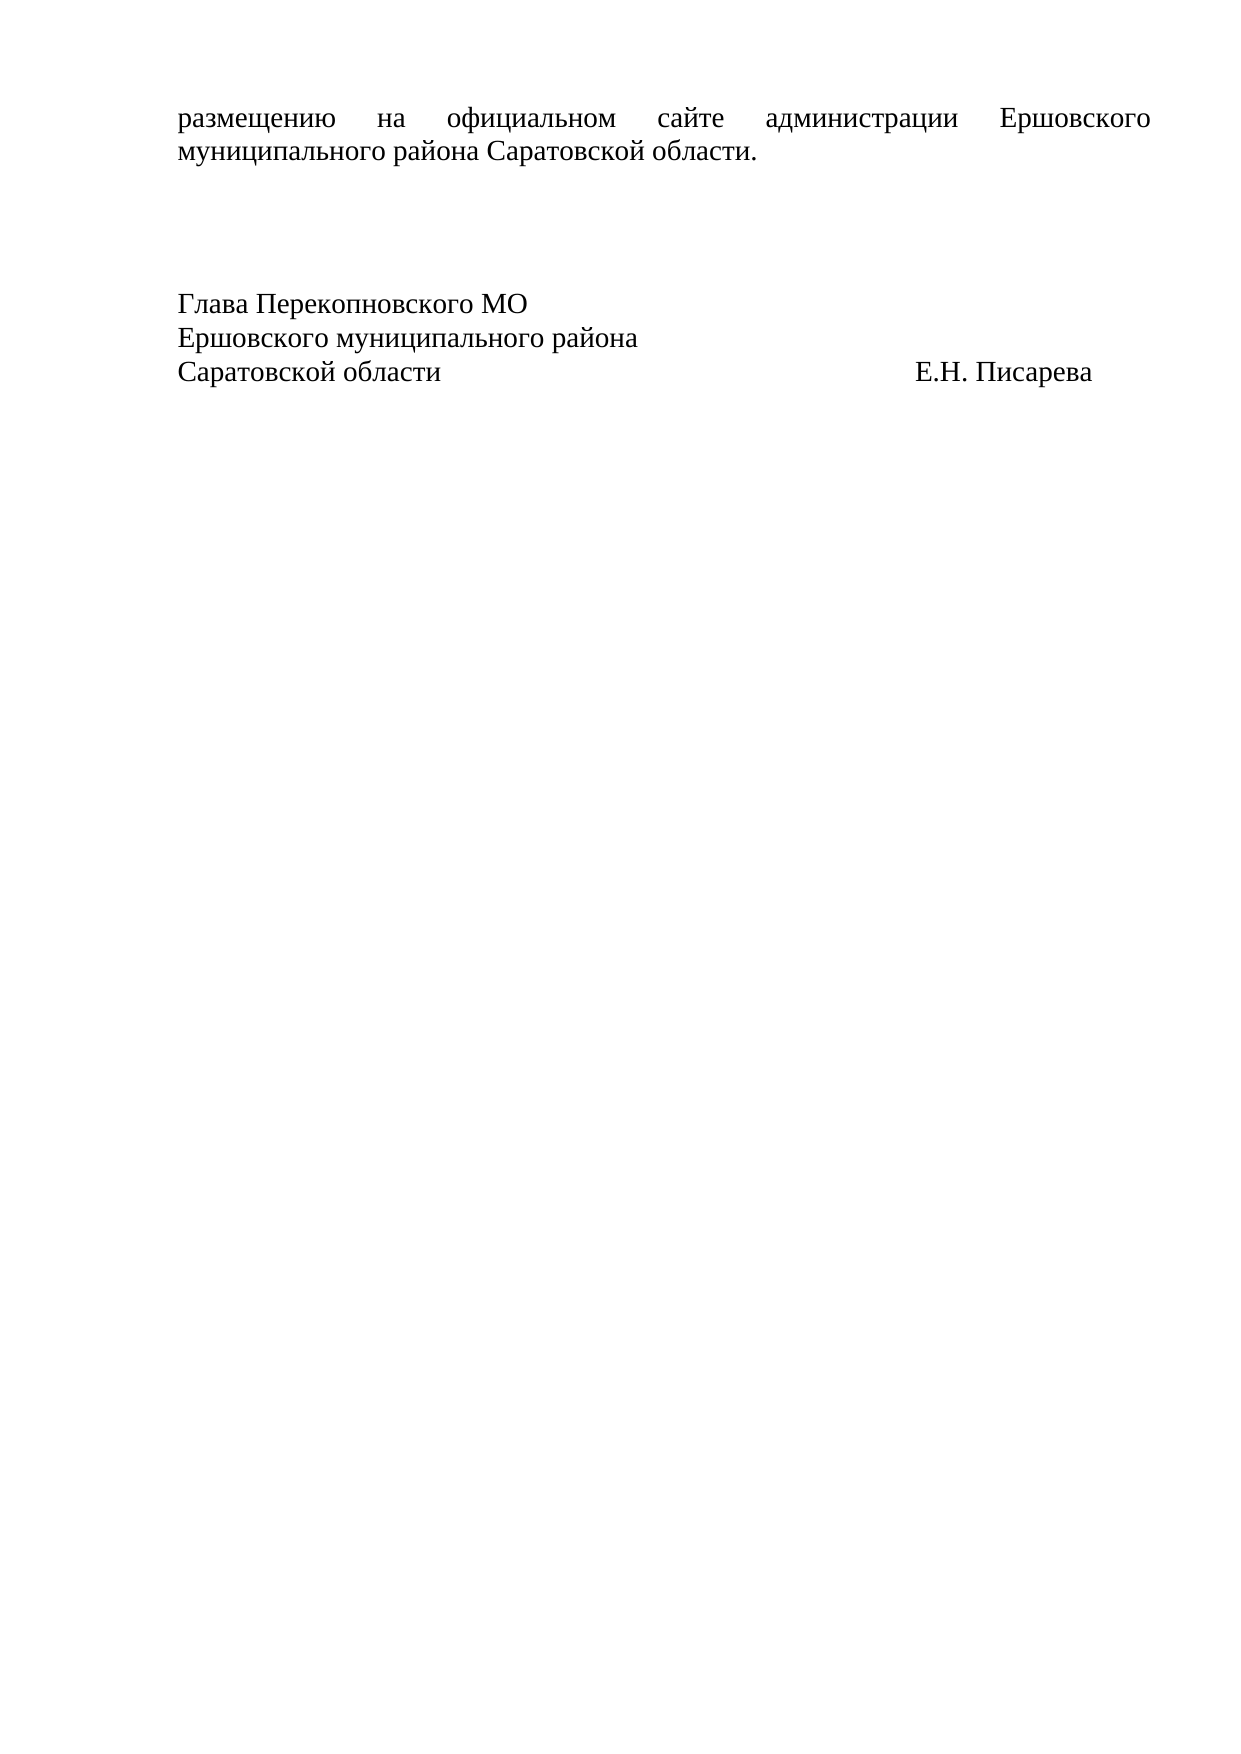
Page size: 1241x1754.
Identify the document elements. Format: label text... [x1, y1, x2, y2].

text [177, 102, 1152, 167]
text Саратовской области Е.Н. Писарева [177, 354, 1152, 387]
text Ершовского муниципального района [177, 320, 1152, 354]
text Глава Перекопновского МО [177, 287, 1152, 320]
